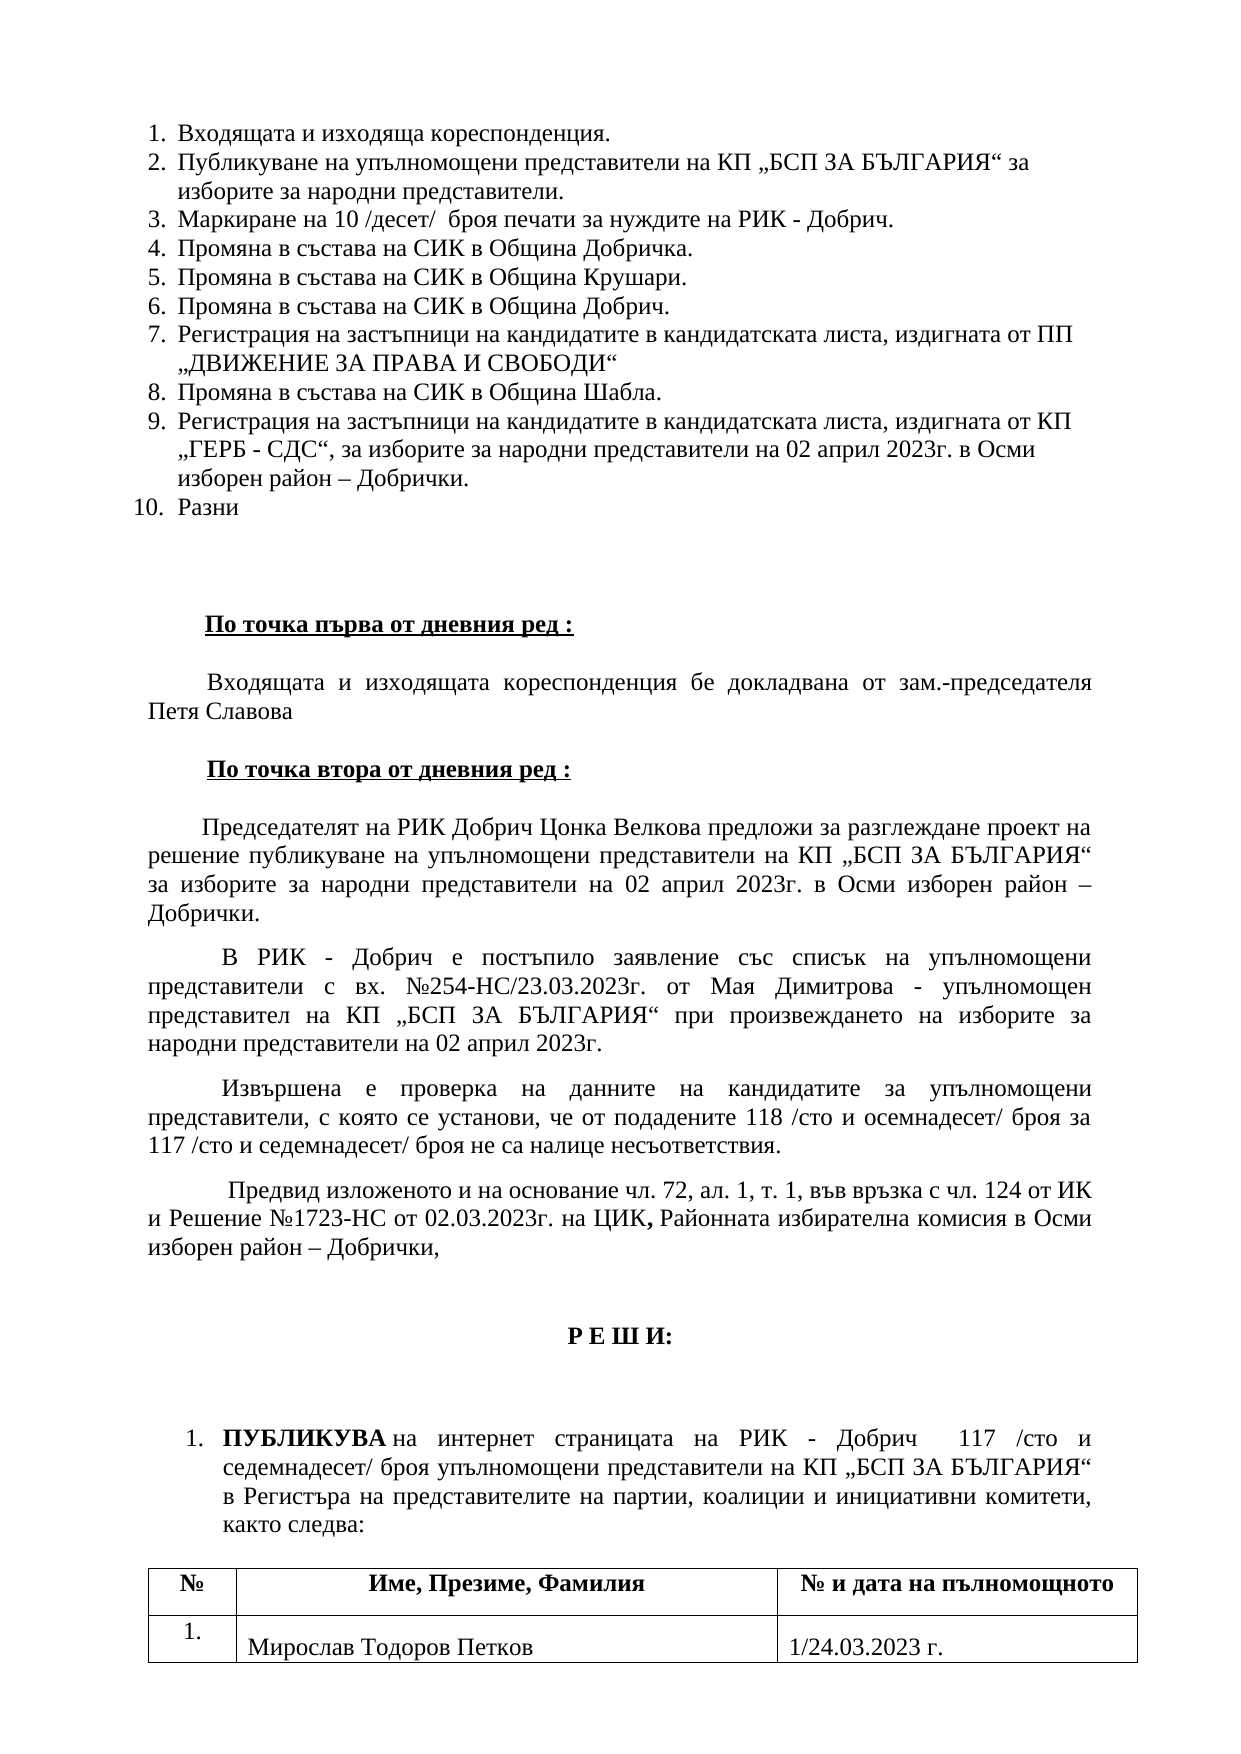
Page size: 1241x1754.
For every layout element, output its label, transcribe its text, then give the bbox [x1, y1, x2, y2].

table_cell 1. [149, 1616, 236, 1662]
table_header № и дата на пълномощното [778, 1569, 1137, 1615]
table_header № [149, 1569, 236, 1615]
list Регистрация на застъпници на кандидатите в кандидатската листа, издигната от ПП „ДВИЖЕНИЕ ЗА ПРАВА И СВОБОДИ“ [148, 319, 1093, 377]
table_header Име, Презиме, Фамилия [237, 1569, 777, 1615]
text В РИК - Добрич е постъпило заявление със списък на упълномощени представители с вх. №254-НС/23.03.2023г. от Мая Димитрова - упълномощен представител на КП „БСП ЗА БЪЛГАРИЯ“ при произвеждането на изборите за народни представители на 02 април 2023г. [148, 942, 1093, 1057]
list Разни [133, 492, 1093, 521]
list Входящата и изходяща кореспонденция. [148, 118, 1093, 147]
list Промяна в състава на СИК в Община Крушари. [148, 262, 1093, 291]
list Промяна в състава на СИК в Община Шабла. [148, 377, 1093, 406]
list ПУБЛИКУВА на интернет страницата на РИК - Добрич 117 /сто и седемнадесет/ броя упълномощени представители на КП „БСП ЗА БЪЛГАРИЯ“ в Регистъра на представителите на партии, коалиции и инициативни комитети, както следва: [185, 1423, 1093, 1538]
text Извършена е проверка на данните на кандидатите за упълномощени представители, с която се установи, че от подадените 118 /сто и осемнадесет/ броя за 117 /сто и седемнадесет/ броя не са налице несъответствия. [148, 1073, 1093, 1159]
list Промяна в състава на СИК в Община Добричка. [148, 233, 1093, 262]
text Председателят на РИК Добрич Цонка Велкова предложи за разглеждане проект на решение публикуване на упълномощени представители на КП „БСП ЗА БЪЛГАРИЯ“ за изборите за народни представители на 02 април 2023г. в Осми изборен район – Добрички. [148, 812, 1093, 927]
text Предвид изложеното и на основание чл. 72, ал. 1, т. 1, във връзка с чл. 124 от ИК и Решение №1723-НС от 02.03.2023г. на ЦИК, Районната избирателна комисия в Осми изборен район – Добрички, [148, 1175, 1093, 1261]
text По точка втора от дневния ред : [148, 754, 1093, 782]
text Р Е Ш И: [148, 1321, 1093, 1350]
text По точка първа от дневния ред : [148, 609, 1093, 638]
list Публикуване на упълномощени представители на КП „БСП ЗА БЪЛГАРИЯ“ за изборите за народни представители. [148, 147, 1093, 204]
list Регистрация на застъпници на кандидатите в кандидатската листа, издигната от КП „ГЕРБ - СДС“, за изборите за народни представители на 02 април 2023г. в Осми изборен район – Добрички. [148, 406, 1093, 492]
table_cell 1/24.03.2023 г. [778, 1616, 1137, 1662]
text Входящата и изходящата кореспонденция бе докладвана от зам.-председателя Петя Славова [148, 667, 1093, 724]
list Промяна в състава на СИК в Община Добрич. [148, 291, 1093, 319]
table_cell Мирослав Тодоров Петков [237, 1616, 777, 1662]
list Маркиране на 10 /десет/ броя печати за нуждите на РИК - Добрич. [148, 204, 1093, 233]
